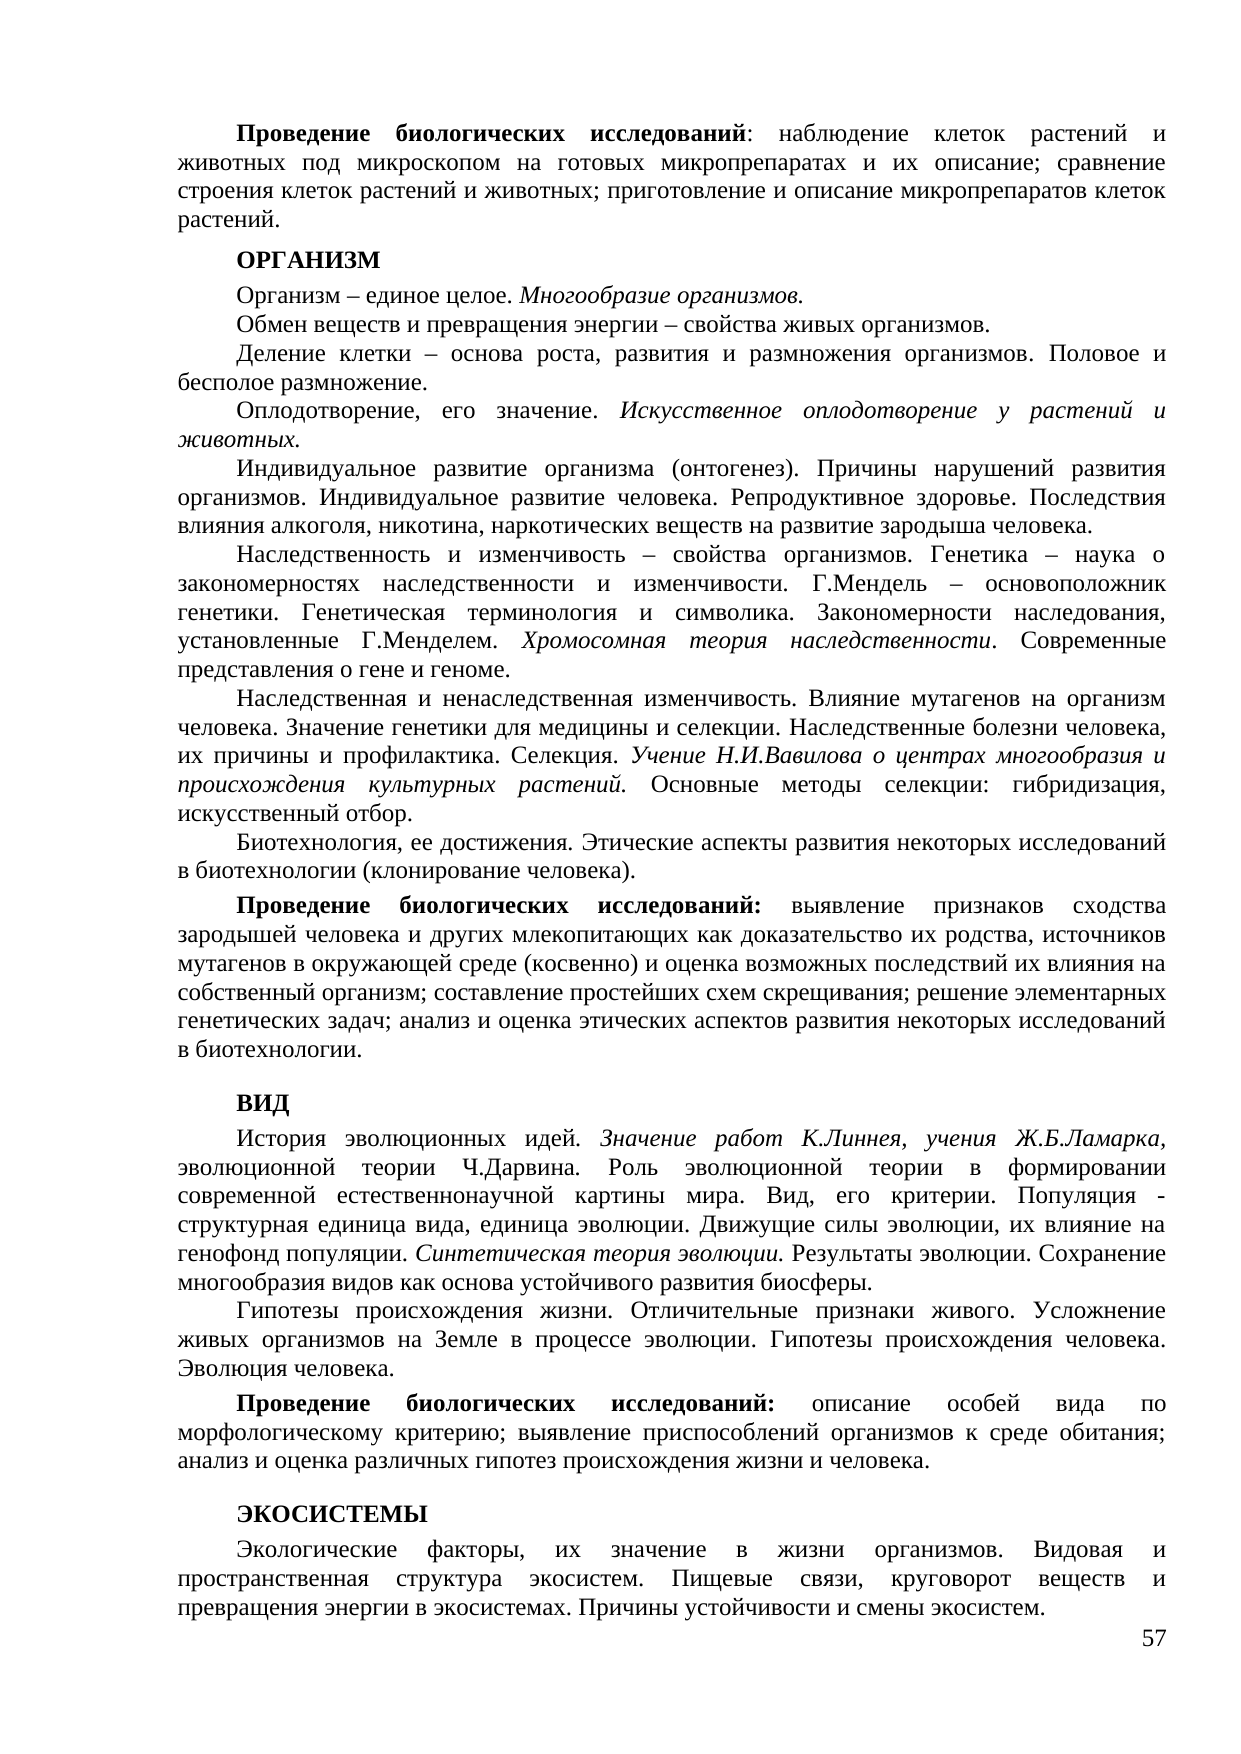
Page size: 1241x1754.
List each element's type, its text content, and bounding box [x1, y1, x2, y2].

text Экологические факторы, их значение в жизни организмов. Видовая и пространственная структура экосистем. Пищевые связи, круговорот веществ и превращения энергии в экосистемах. Причины устойчивости и смены экосистем. [177, 1534, 1167, 1621]
text ЭКОСИСТЕМЫ [236, 1499, 1167, 1528]
text Проведение биологических исследований: наблюдение клеток растений и животных под микроскопом на готовых микропрепаратах и их описание; сравнение строения клеток растений и животных; приготовление и описание микропрепаратов клеток растений. [177, 118, 1167, 233]
text ОРГАНИЗМ [236, 246, 1167, 274]
text Организм – единое целое. Многообразие организмов. [177, 281, 1167, 309]
text Индивидуальное развитие организма (онтогенез). Причины нарушений развития организмов. Индивидуальное развитие человека. Репродуктивное здоровье. Последствия влияния алкоголя, никотина, наркотических веществ на развитие зародыша человека. [177, 453, 1167, 539]
text История эволюционных идей. Значение работ К.Линнея, учения Ж.Б.Ламарка, эволюционной теории Ч.Дарвина. Роль эволюционной теории в формировании современной естественнонаучной картины мира. Вид, его критерии. Популяция - структурная единица вида, единица эволюции. Движущие силы эволюции, их влияние на генофонд популяции. Синтетическая теория эволюции. Результаты эволюции. Сохранение многообразия видов как основа устойчивого развития биосферы. [177, 1123, 1167, 1296]
text Биотехнология, ее достижения. Этические аспекты развития некоторых исследований в биотехнологии (клонирование человека). [177, 827, 1167, 884]
text Проведение биологических исследований: выявление признаков сходства зародышей человека и других млекопитающих как доказательство их родства, источников мутагенов в окружающей среде (косвенно) и оценка возможных последствий их влияния на собственный организм; составление простейших схем скрещивания; решение элементарных генетических задач; анализ и оценка этических аспектов развития некоторых исследований в биотехнологии. [177, 891, 1167, 1063]
text Гипотезы происхождения жизни. Отличительные признаки живого. Усложнение живых организмов на Земле в процессе эволюции. Гипотезы происхождения человека. Эволюция человека. [177, 1296, 1167, 1382]
text Наследственная и ненаследственная изменчивость. Влияние мутагенов на организм человека. Значение генетики для медицины и селекции. Наследственные болезни человека, их причины и профилактика. Селекция. Учение Н.И.Вавилова о центрах многообразия и происхождения культурных растений. Основные методы селекции: гибридизация, искусственный отбор. [177, 683, 1167, 827]
text Наследственность и изменчивость – свойства организмов. Генетика – наука о закономерностях наследственности и изменчивости. Г.Мендель – основоположник генетики. Генетическая терминология и символика. Закономерности наследования, установленные Г.Менделем. Хромосомная теория наследственности. Современные представления о гене и геноме. [177, 539, 1167, 683]
text Оплодотворение, его значение. Искусственное оплодотворение у растений и животных. [177, 396, 1167, 453]
text Проведение биологических исследований: описание особей вида по морфологическому критерию; выявление приспособлений организмов к среде обитания; анализ и оценка различных гипотез происхождения жизни и человека. [177, 1388, 1167, 1474]
text Деление клетки – основа роста, развития и размножения организмов. Половое и бесполое размножение. [177, 338, 1167, 396]
text ВИД [236, 1088, 1167, 1117]
text Обмен веществ и превращения энергии – свойства живых организмов. [177, 309, 1167, 338]
